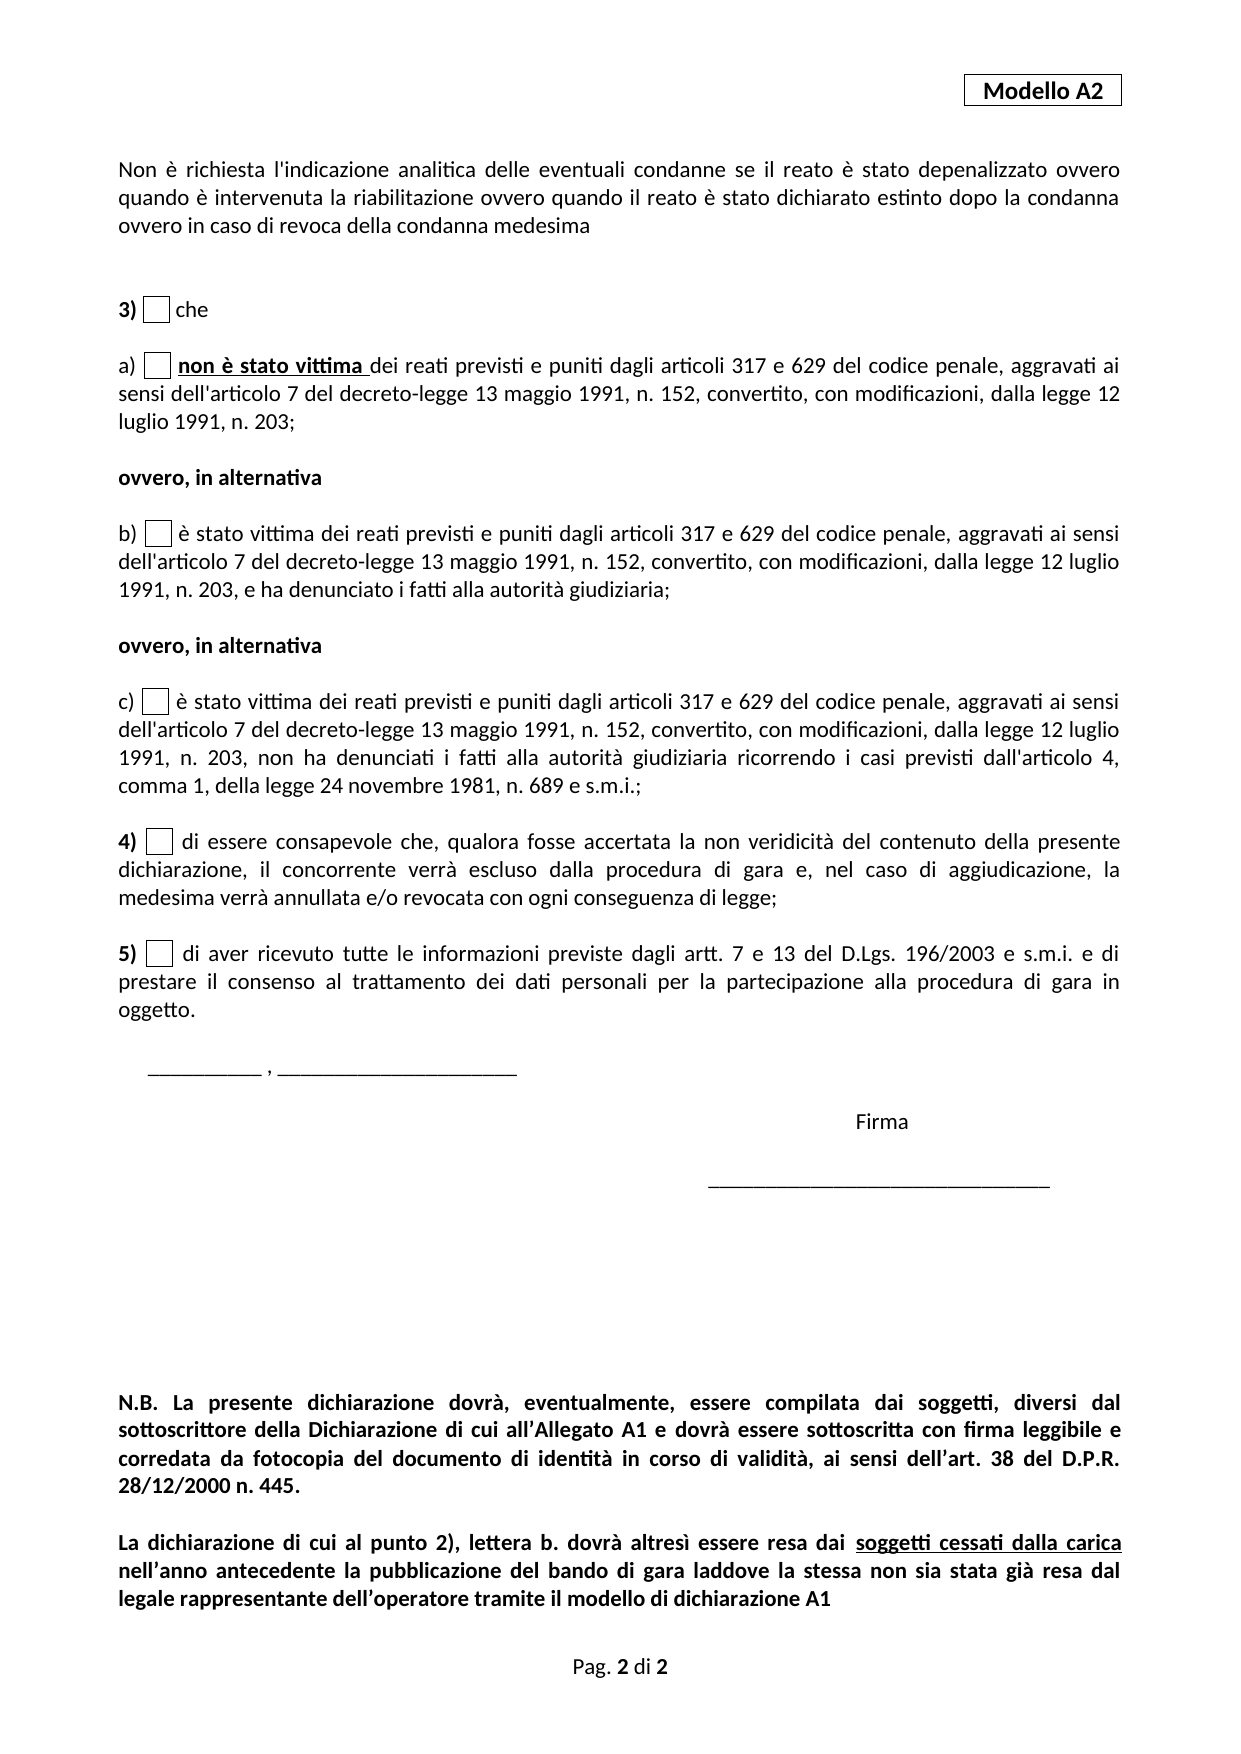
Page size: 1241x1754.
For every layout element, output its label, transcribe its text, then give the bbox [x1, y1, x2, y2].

text b) è stato vittima dei reati previsti e puniti dagli articoli 317 e 629 del codice penale, aggravati ai sensi dell'articolo 7 del decreto-legge 13 maggio 1991, n. 152, convertito, con modificazioni, dalla legge 12 luglio 1991, n. 203, e ha denunciato i fatti alla autorità giudiziaria; [118, 519, 1122, 603]
text ______________________________ [162, 1163, 1122, 1191]
text ovvero, in alternativa [118, 631, 1122, 659]
text 3) che [118, 295, 1122, 323]
text __________ , _____________________ [118, 1051, 1122, 1079]
text N.B. La presente dichiarazione dovrà, eventualmente, essere compilata dai soggetti, diversi dal sottoscrittore della Dichiarazione di cui all’Allegato A1 e dovrà essere sottoscritta con firma leggibile e corredata da fotocopia del documento di identità in corso di validità, ai sensi dell’art. 38 del D.P.R. 28/12/2000 n. 445. [118, 1388, 1122, 1500]
text 5) di aver ricevuto tutte le informazioni previste dagli artt. 7 e 13 del D.Lgs. 196/2003 e s.m.i. e di prestare il consenso al trattamento dei dati personali per la partecipazione alla procedura di gara in oggetto. [118, 939, 1122, 1023]
text La dichiarazione di cui al punto 2), lettera b. dovrà altresì essere resa dai soggetti cessati dalla carica nell’anno antecedente la pubblicazione del bando di gara laddove la stessa non sia stata già resa dal legale rappresentante dell’operatore tramite il modello di dichiarazione A1 [118, 1528, 1122, 1612]
text ovvero, in alternativa [118, 463, 1122, 491]
text a) non è stato vittima dei reati previsti e puniti dagli articoli 317 e 629 del codice penale, aggravati ai sensi dell'articolo 7 del decreto-legge 13 maggio 1991, n. 152, convertito, con modificazioni, dalla legge 12 luglio 1991, n. 203; [118, 351, 1122, 435]
text Firma [162, 1107, 1122, 1135]
text 4) di essere consapevole che, qualora fosse accertata la non veridicità del contenuto della presente dichiarazione, il concorrente verrà escluso dalla procedura di gara e, nel caso di aggiudicazione, la medesima verrà annullata e/o revocata con ogni conseguenza di legge; [118, 827, 1122, 911]
text c) è stato vittima dei reati previsti e puniti dagli articoli 317 e 629 del codice penale, aggravati ai sensi dell'articolo 7 del decreto-legge 13 maggio 1991, n. 152, convertito, con modificazioni, dalla legge 12 luglio 1991, n. 203, non ha denunciati i fatti alla autorità giudiziaria ricorrendo i casi previsti dall'articolo 4, comma 1, della legge 24 novembre 1981, n. 689 e s.m.i.; [118, 687, 1122, 799]
text Non è richiesta l'indicazione analitica delle eventuali condanne se il reato è stato depenalizzato ovvero quando è intervenuta la riabilitazione ovvero quando il reato è stato dichiarato estinto dopo la condanna ovvero in caso di revoca della condanna medesima [118, 155, 1122, 239]
